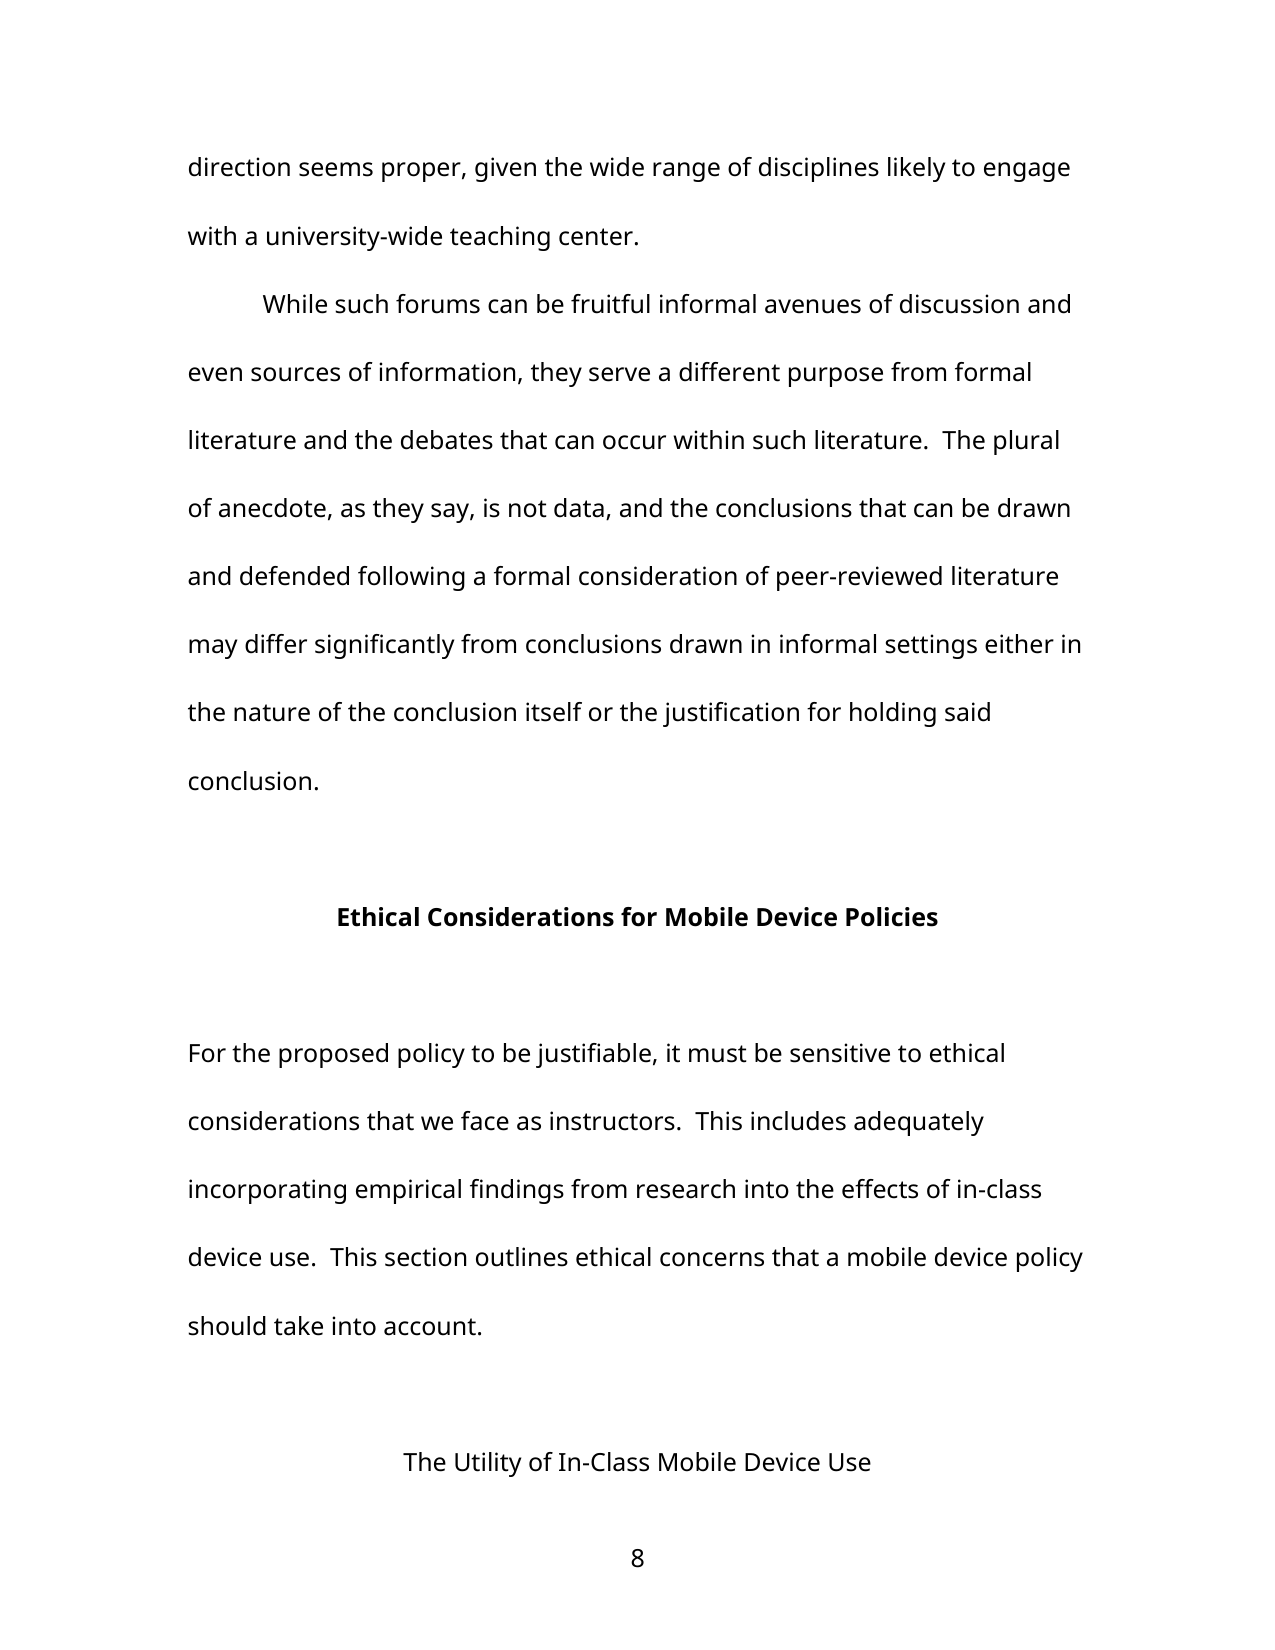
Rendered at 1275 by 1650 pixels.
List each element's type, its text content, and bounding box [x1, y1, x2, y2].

text Some informal posts do somewhat better. For example, a recent post on the Washington University Teaching Center’s blog presents a brief literature review discussing some of the advantages and disadvantages of laptop use, but provides no analysis of how such findings ought to be incorporated into classroom policies on mobile device use. Such lack of direction seems proper, given the wide range of disciplines likely to engage with a university-wide teaching center. [187, 150, 1087, 252]
text For the proposed policy to be justifiable, it must be sensitive to ethical considerations that we face as instructors. This includes adequately incorporating empirical findings from research into the effects of in-class device use. This section outlines ethical concerns that a mobile device policy should take into account. [187, 1036, 1087, 1342]
text While such forums can be fruitful informal avenues of discussion and even sources of information, they serve a different purpose from formal literature and the debates that can occur within such literature. The plural of anecdote, as they say, is not data, and the conclusions that can be drawn and defended following a formal consideration of peer-reviewed literature may differ significantly from conclusions drawn in informal settings either in the nature of the conclusion itself or the justification for holding said conclusion. [187, 286, 1087, 797]
text Ethical Considerations for Mobile Device Policies [187, 899, 1087, 933]
text The Utility of In-Class Mobile Device Use [187, 1444, 1087, 1478]
